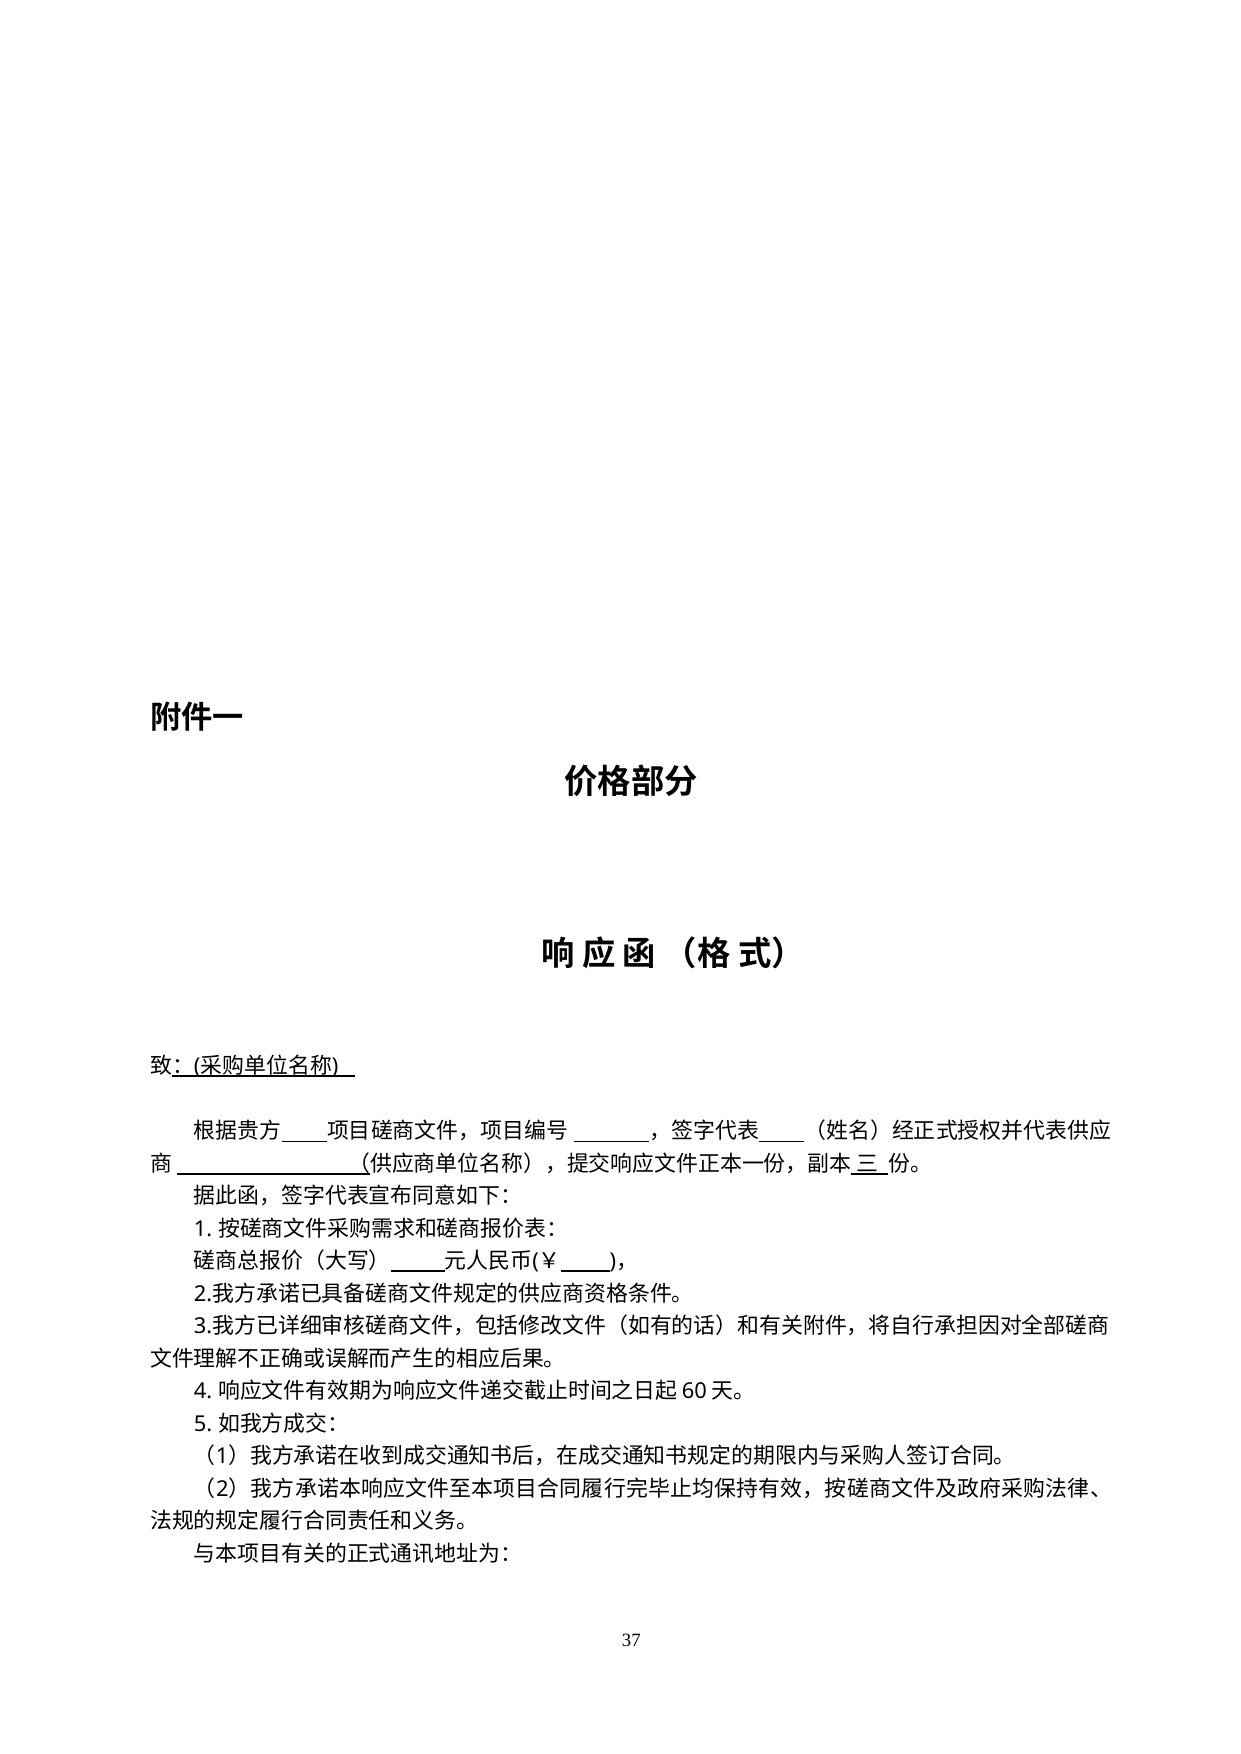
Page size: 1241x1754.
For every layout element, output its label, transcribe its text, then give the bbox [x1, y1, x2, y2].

text 1. 按磋商文件采购需求和磋商报价表： [150, 1211, 1112, 1243]
text 根据贵方 项目磋商文件，项目编号 ，签字代表 （姓名）经正式授权并代表供应商 （供应商单位名称），提交响应文件正本一份，副本 三 份。 [150, 1113, 1112, 1178]
text 致：(采购单位名称) [150, 1048, 1112, 1081]
text 与本项目有关的正式通讯地址为： [150, 1536, 1112, 1568]
text 5. 如我方成交： [150, 1406, 1112, 1438]
text 附件一 [150, 682, 1112, 747]
text （2）我方承诺本响应文件至本项目合同履行完毕止均保持有效，按磋商文件及政府采购法律、法规的规定履行合同责任和义务。 [150, 1471, 1112, 1536]
text 响 应 函 （格 式） [150, 918, 1112, 983]
text 磋商总报价（大写） 元人民币(￥ )， [150, 1243, 1112, 1276]
text 3.我方已详细审核磋商文件，包括修改文件（如有的话）和有关附件，将自行承担因对全部磋商文件理解不正确或误解而产生的相应后果。 [150, 1308, 1112, 1373]
text （1）我方承诺在收到成交通知书后，在成交通知书规定的期限内与采购人签订合同。 [150, 1438, 1112, 1471]
text 据此函，签字代表宣布同意如下： [150, 1178, 1112, 1211]
text 价格部分 [150, 747, 1112, 812]
text 4. 响应文件有效期为响应文件递交截止时间之日起60天。 [150, 1373, 1112, 1406]
text 2.我方承诺已具备磋商文件规定的供应商资格条件。 [150, 1276, 1112, 1308]
